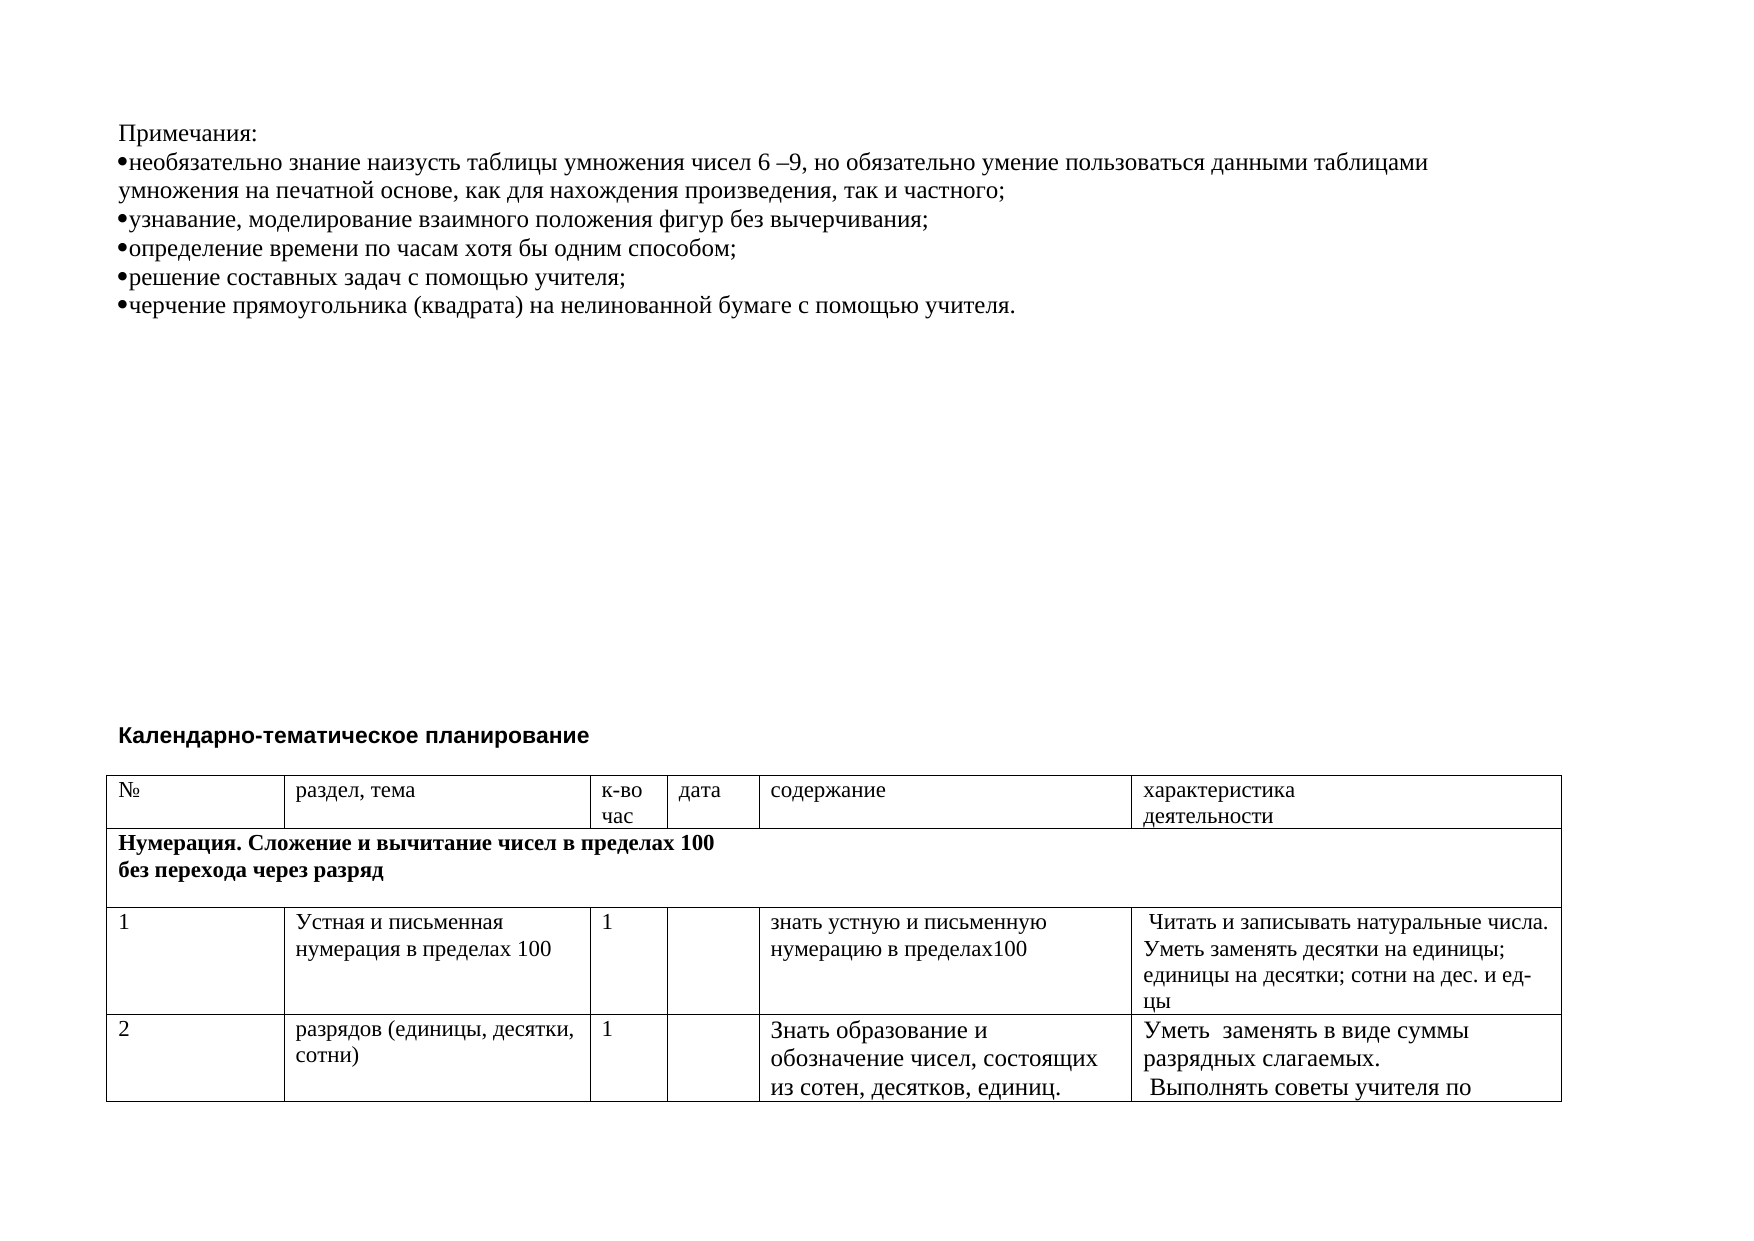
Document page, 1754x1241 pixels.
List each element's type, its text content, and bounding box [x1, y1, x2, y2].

table_header содержание [760, 776, 1131, 828]
table_header дата [668, 776, 759, 828]
text решение составных задач с помощью учителя; [118, 262, 1550, 291]
table_cell 1 [591, 1015, 667, 1101]
text Календарно-тематическое планирование [118, 722, 1550, 748]
table_cell 1 [591, 908, 667, 1014]
table_header к-во час [591, 776, 667, 828]
table_cell Устная и письменная нумерация в пределах 100 [285, 908, 590, 1014]
table_cell 1 [107, 908, 284, 1014]
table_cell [285, 1015, 590, 1101]
text определение времени по часам хотя бы одним способом; [118, 233, 1550, 262]
table_cell Нумерация. Сложение и вычитание чисел в пределах 100 без перехода через разряд [107, 829, 1561, 907]
table_header № [107, 776, 284, 828]
table_cell [668, 1015, 759, 1101]
text необязательно знание наизусть таблицы умножения чисел 6 –9, но обязательно умение пользоваться данными таблицами умножения на печатной основе, как для нахождения произведения, так и частного; [118, 147, 1550, 204]
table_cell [1132, 1015, 1561, 1101]
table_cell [760, 1015, 1131, 1101]
text черчение прямоугольника (квадрата) на нелинованной бумаге с помощью учителя. [118, 291, 1550, 319]
table_cell 2 [107, 1015, 284, 1101]
table_cell [668, 908, 759, 1014]
text Примечания: [118, 118, 1550, 147]
table_cell Читать и записывать натуральные числа. Уметь заменять десятки на единицы; единицы на десятки; сотни на дес. и ед-цы [1132, 908, 1561, 1014]
table_header раздел, тема [285, 776, 590, 828]
table_cell знать устную и письменную нумерацию в пределах100 [760, 908, 1131, 1014]
text узнавание, моделирование взаимного положения фигур без вычерчивания; [118, 204, 1550, 233]
table_header характеристика деятельности [1132, 776, 1561, 828]
